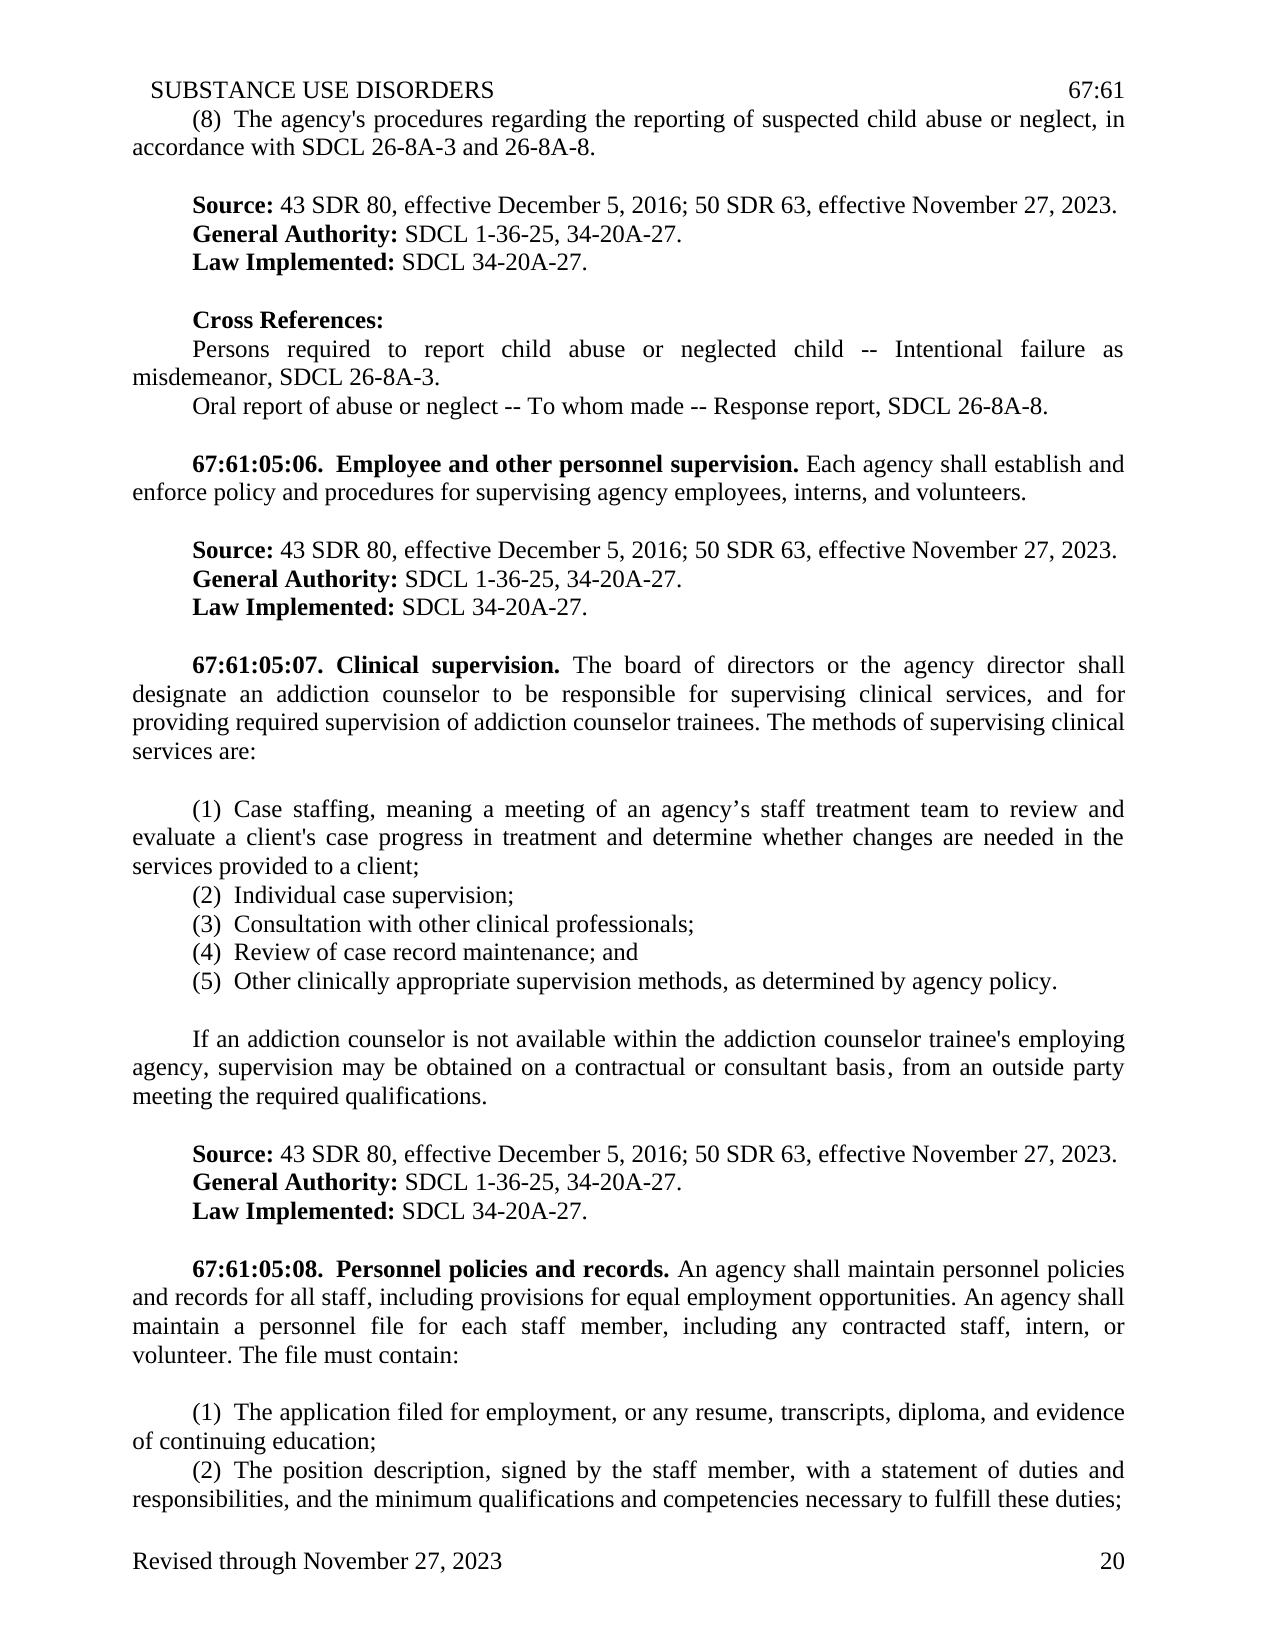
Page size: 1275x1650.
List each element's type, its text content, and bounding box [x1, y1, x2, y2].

text Law Implemented: SDCL 34-20A-27. [132, 1196, 1125, 1225]
text Law Implemented: SDCL 34-20A-27. [132, 247, 1125, 276]
text 67:61:05:08. Personnel policies and records. An agency shall maintain personnel policies and records for all staff, including provisions for equal employment opportunities. An agency shall maintain a personnel file for each staff member, including any contracted staff, intern, or volunteer. The file must contain: [132, 1254, 1125, 1369]
text General Authority: SDCL 1-36-25, 34-20A-27. [132, 219, 1125, 247]
text (1) Case staffing, meaning a meeting of an agency’s staff treatment team to review and evaluate a client's case progress in treatment and determine whether changes are needed in the services provided to a client; [132, 794, 1125, 880]
text (3) Consultation with other clinical professionals; [132, 909, 1125, 937]
text (1) The application filed for employment, or any resume, transcripts, diploma, and evidence of continuing education; [132, 1397, 1125, 1455]
text 67:61:05:06. Employee and other personnel supervision. Each agency shall establish and enforce policy and procedures for supervising agency employees, interns, and volunteers. [132, 449, 1125, 506]
text Persons required to report child abuse or neglected child -- Intentional failure as misdemeanor, SDCL 26-8A-3. [132, 334, 1125, 391]
text General Authority: SDCL 1-36-25, 34-20A-27. [132, 564, 1125, 592]
text Cross References: [132, 305, 1125, 334]
text If an addiction counselor is not available within the addiction counselor trainee's employing agency, supervision may be obtained on a contractual or consultant basis, from an outside party meeting the required qualifications. [132, 1024, 1125, 1110]
text Source: 43 SDR 80, effective December 5, 2016; 50 SDR 63, effective November 27, 2023. [132, 535, 1125, 564]
text (5) Other clinically appropriate supervision methods, as determined by agency policy. [132, 966, 1125, 995]
text Law Implemented: SDCL 34-20A-27. [132, 592, 1125, 621]
text Oral report of abuse or neglect -- To whom made -- Response report, SDCL 26-8A-8. [132, 391, 1125, 420]
text (2) The position description, signed by the staff member, with a statement of duties and responsibilities, and the minimum qualifications and competencies necessary to fulfill these duties; [132, 1455, 1125, 1512]
text Source: 43 SDR 80, effective December 5, 2016; 50 SDR 63, effective November 27, 2023. [132, 1139, 1125, 1167]
text (8) The agency's procedures regarding the reporting of suspected child abuse or neglect, in accordance with SDCL 26-8A-3 and 26-8A-8. [132, 104, 1125, 161]
text 67:61:05:07. Clinical supervision. The board of directors or the agency director shall designate an addiction counselor to be responsible for supervising clinical services, and for providing required supervision of addiction counselor trainees. The methods of supervising clinical services are: [132, 650, 1125, 765]
text General Authority: SDCL 1-36-25, 34-20A-27. [132, 1167, 1125, 1196]
text Source: 43 SDR 80, effective December 5, 2016; 50 SDR 63, effective November 27, 2023. [132, 190, 1125, 219]
text (4) Review of case record maintenance; and [132, 937, 1125, 966]
text (2) Individual case supervision; [132, 880, 1125, 909]
